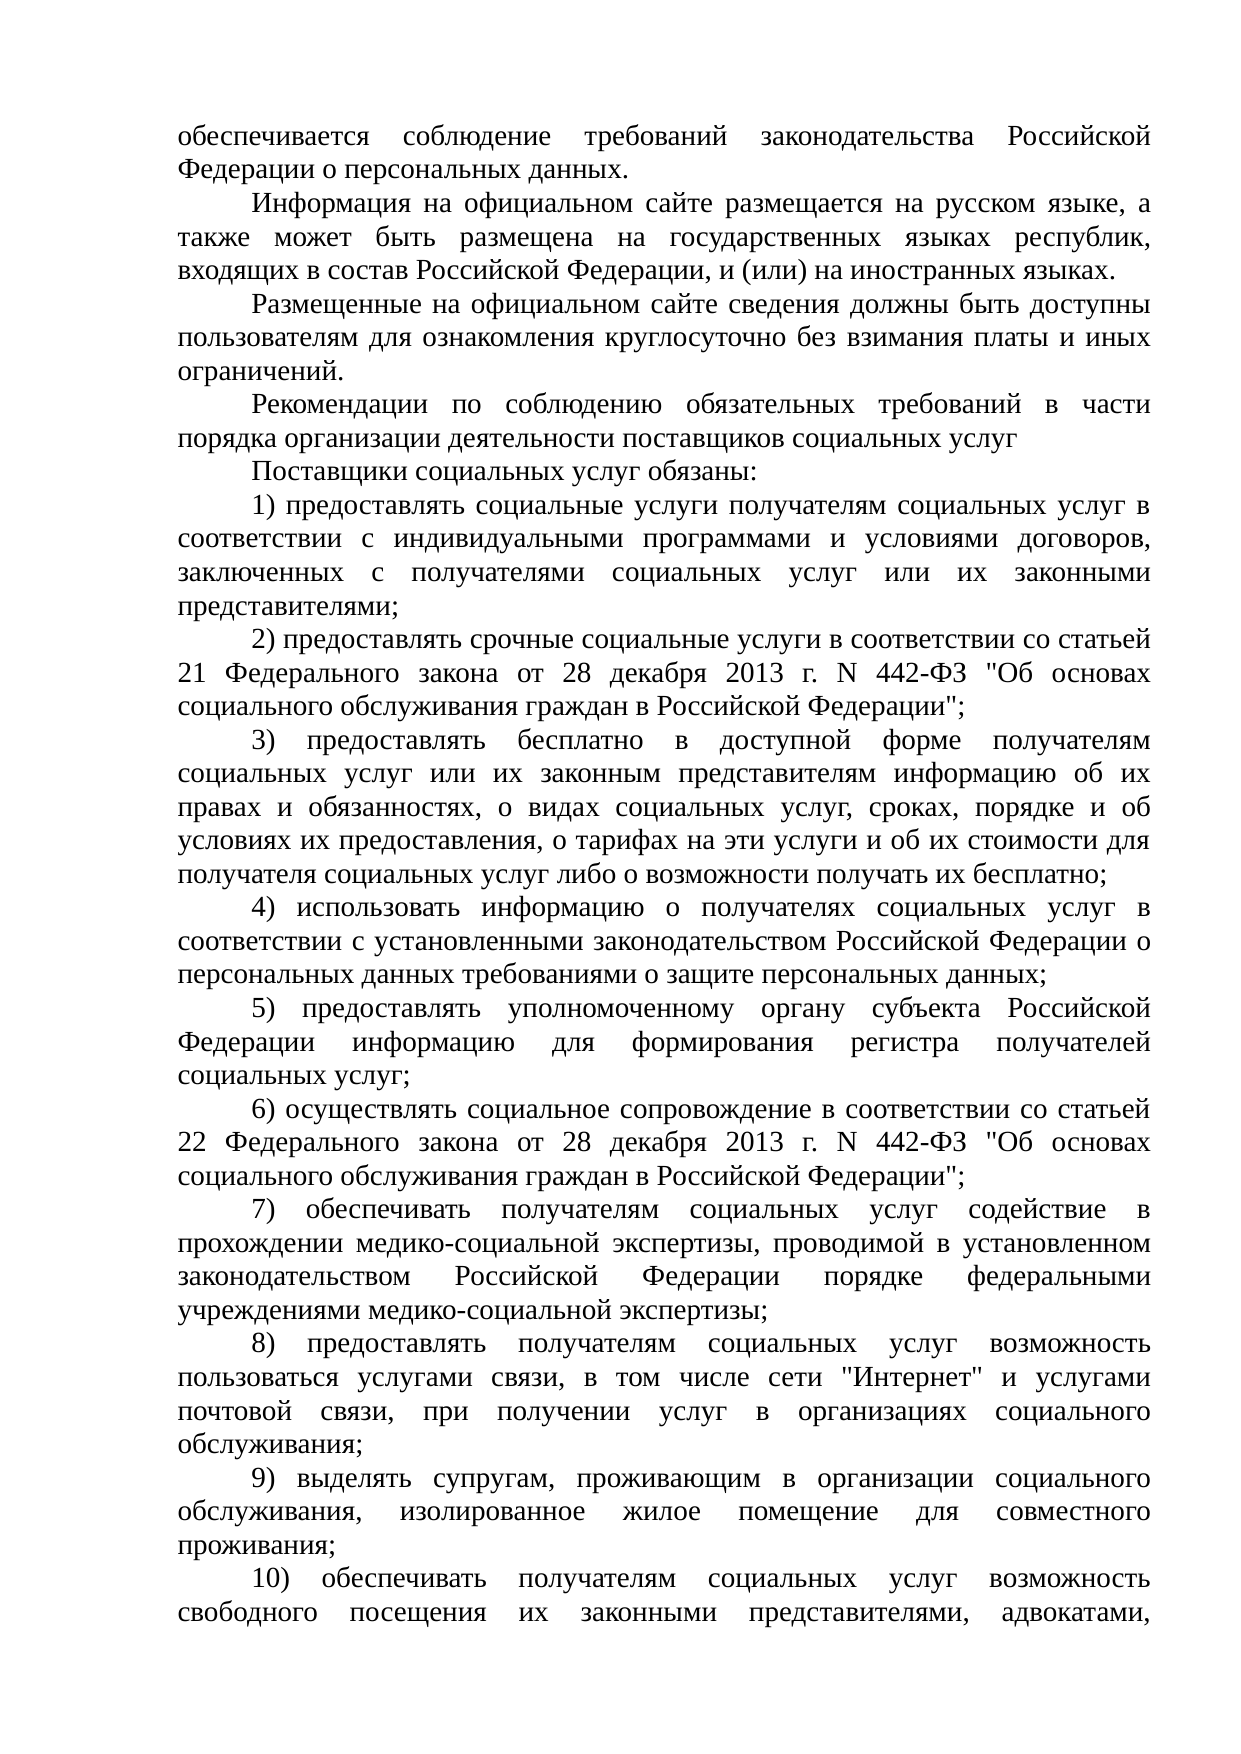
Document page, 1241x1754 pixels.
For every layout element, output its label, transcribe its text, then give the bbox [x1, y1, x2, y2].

text Поставщики социальных услуг обязаны: [177, 453, 1152, 487]
text Информация на официальном сайте размещается на русском языке, а также может быть размещена на государственных языках республик, входящих в состав Российской Федерации, и (или) на иностранных языках. [177, 185, 1152, 286]
text 2) предоставлять срочные социальные услуги в соответствии со статьей 21 Федерального закона от 28 декабря 2013 г. N 442-ФЗ "Об основах социального обслуживания граждан в Российской Федерации"; [177, 621, 1152, 722]
text Размещенные на официальном сайте сведения должны быть доступны пользователям для ознакомления круглосуточно без взимания платы и иных ограничений. [177, 286, 1152, 386]
text 6) осуществлять социальное сопровождение в соответствии со статьей 22 Федерального закона от 28 декабря 2013 г. N 442-ФЗ "Об основах социального обслуживания граждан в Российской Федерации"; [177, 1091, 1152, 1191]
text 9) выделять супругам, проживающим в организации социального обслуживания, изолированное жилое помещение для совместного проживания; [177, 1460, 1152, 1560]
text 4) использовать информацию о получателях социальных услуг в соответствии с установленными законодательством Российской Федерации о персональных данных требованиями о защите персональных данных; [177, 889, 1152, 990]
text 3) предоставлять бесплатно в доступной форме получателям социальных услуг или их законным представителям информацию об их правах и обязанностях, о видах социальных услуг, сроках, порядке и об условиях их предоставления, о тарифах на эти услуги и об их стоимости для получателя социальных услуг либо о возможности получать их бесплатно; [177, 722, 1152, 889]
text 8) предоставлять получателям социальных услуг возможность пользоваться услугами связи, в том числе сети "Интернет" и услугами почтовой связи, при получении услуг в организациях социального обслуживания; [177, 1326, 1152, 1460]
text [177, 1560, 1152, 1627]
text 5) предоставлять уполномоченному органу субъекта Российской Федерации информацию для формирования регистра получателей социальных услуг; [177, 990, 1152, 1091]
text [177, 118, 1152, 185]
text 7) обеспечивать получателям социальных услуг содействие в прохождении медико-социальной экспертизы, проводимой в установленном законодательством Российской Федерации порядке федеральными учреждениями медико-социальной экспертизы; [177, 1191, 1152, 1326]
text Рекомендации по соблюдению обязательных требований в части порядка организации деятельности поставщиков социальных услуг [177, 386, 1152, 453]
text 1) предоставлять социальные услуги получателям социальных услуг в соответствии с индивидуальными программами и условиями договоров, заключенных с получателями социальных услуг или их законными представителями; [177, 487, 1152, 621]
